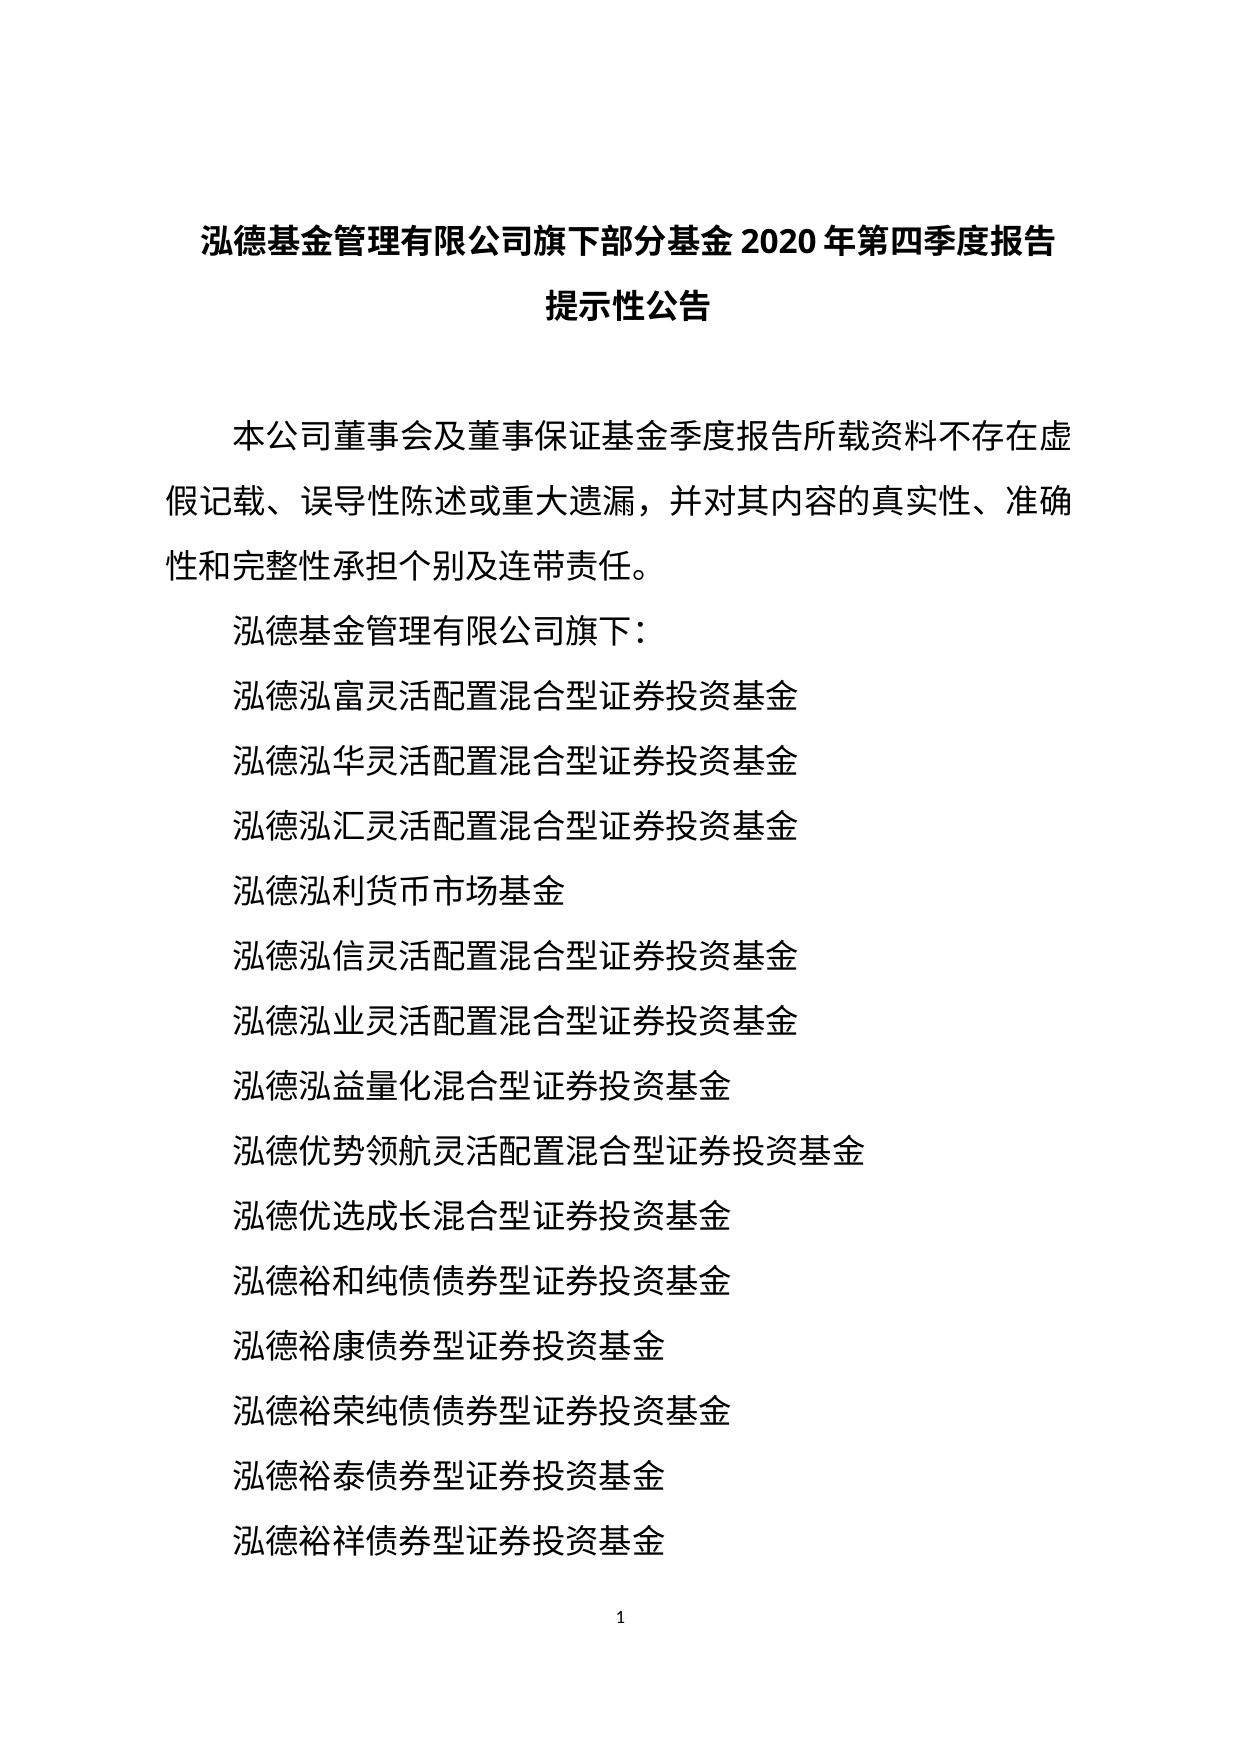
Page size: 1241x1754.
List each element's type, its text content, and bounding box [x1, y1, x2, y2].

text 提示性公告 [165, 272, 1075, 337]
text 泓德优势领航灵活配置混合型证券投资基金 [165, 1117, 1075, 1182]
text 泓德裕祥债券型证券投资基金 [165, 1507, 1075, 1572]
text 泓德裕康债券型证券投资基金 [165, 1312, 1075, 1377]
text 泓德裕荣纯债债券型证券投资基金 [165, 1377, 1075, 1442]
text 泓德泓益量化混合型证券投资基金 [165, 1052, 1075, 1117]
text 泓德泓汇灵活配置混合型证券投资基金 [165, 792, 1075, 857]
text 泓德裕泰债券型证券投资基金 [165, 1442, 1075, 1507]
text 泓德泓业灵活配置混合型证券投资基金 [165, 987, 1075, 1052]
text 泓德优选成长混合型证券投资基金 [165, 1182, 1075, 1247]
text 泓德基金管理有限公司旗下部分基金2020年第四季度报告 [165, 207, 1075, 272]
text 泓德泓利货币市场基金 [165, 857, 1075, 922]
text 泓德泓华灵活配置混合型证券投资基金 [165, 727, 1075, 792]
text 泓德基金管理有限公司旗下： [165, 597, 1075, 662]
text 泓德泓信灵活配置混合型证券投资基金 [165, 922, 1075, 987]
text 泓德裕和纯债债券型证券投资基金 [165, 1247, 1075, 1312]
text 本公司董事会及董事保证基金季度报告所载资料不存在虚假记载、误导性陈述或重大遗漏，并对其内容的真实性、准确性和完整性承担个别及连带责任。 [165, 402, 1075, 597]
text 泓德泓富灵活配置混合型证券投资基金 [165, 662, 1075, 727]
